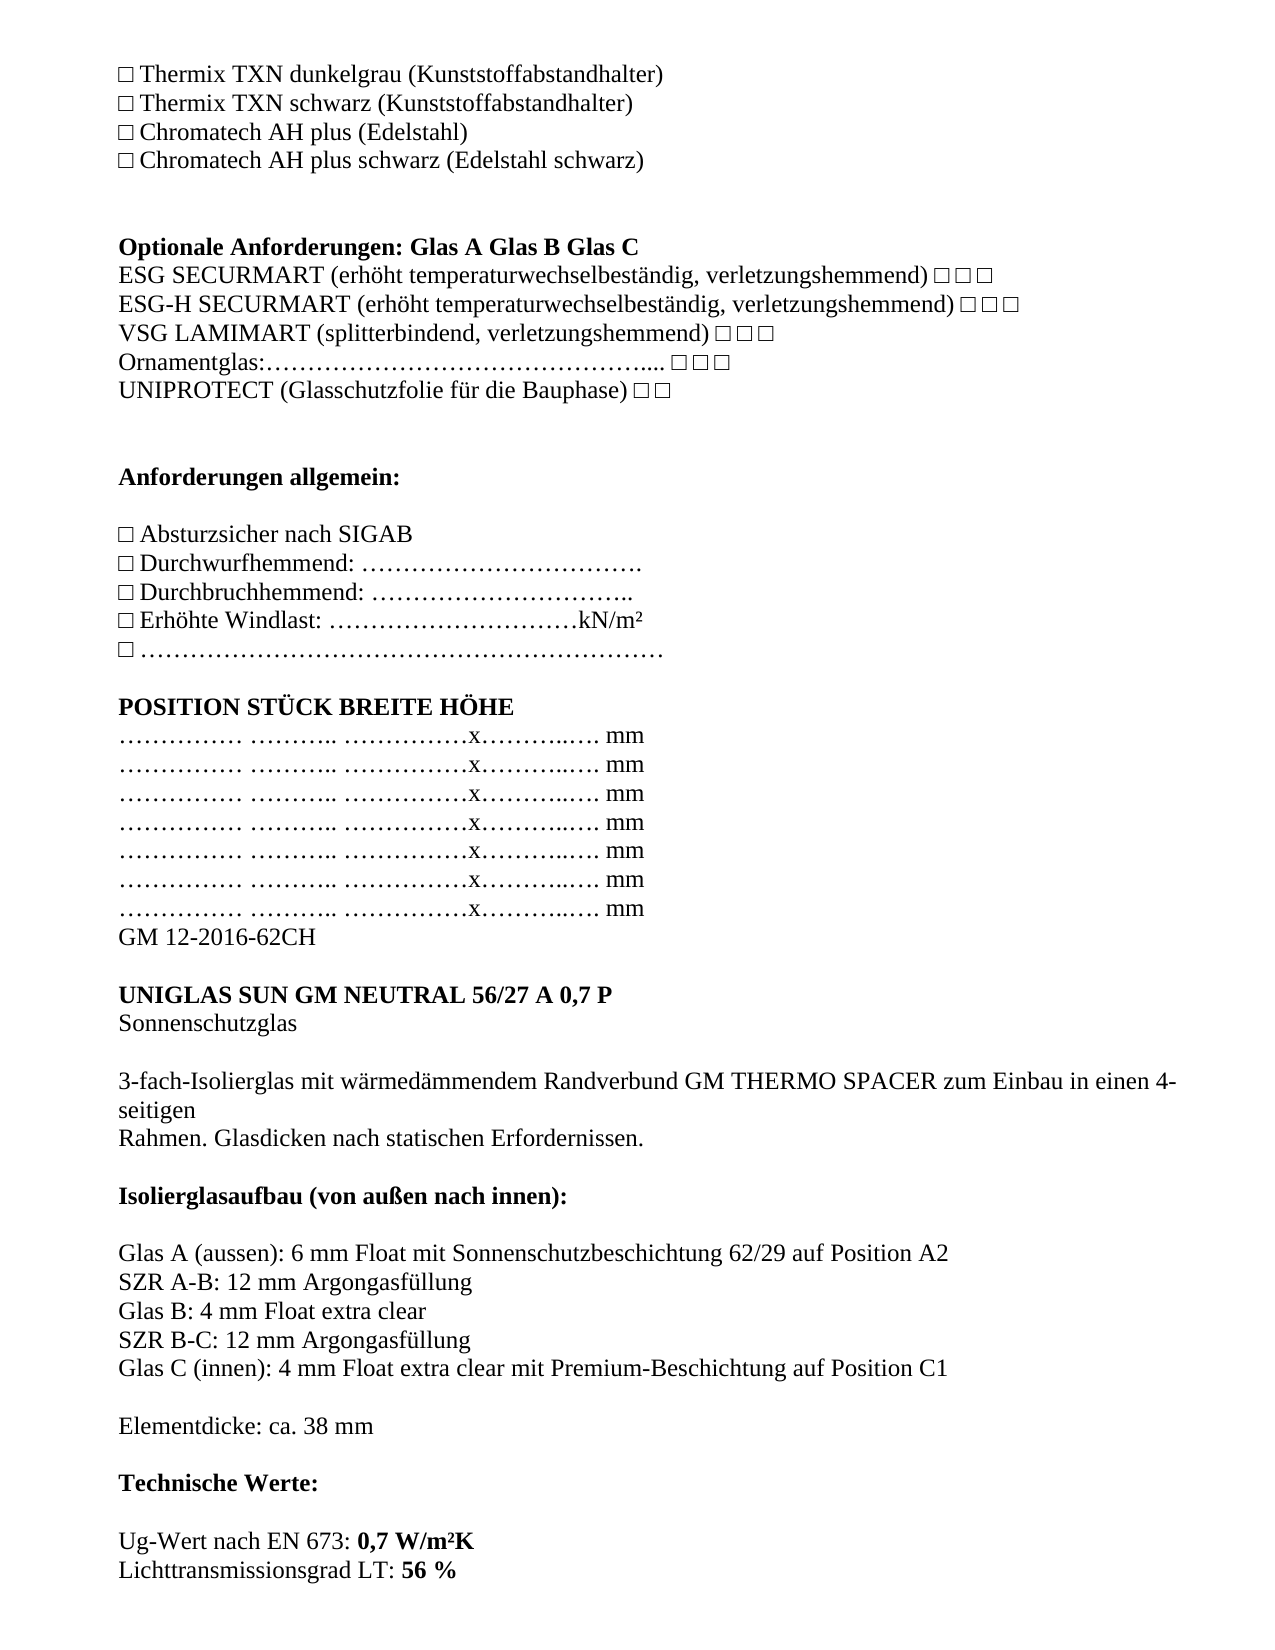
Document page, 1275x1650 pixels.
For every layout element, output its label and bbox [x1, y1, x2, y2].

text [118, 59, 1216, 950]
text [118, 980, 1216, 1583]
